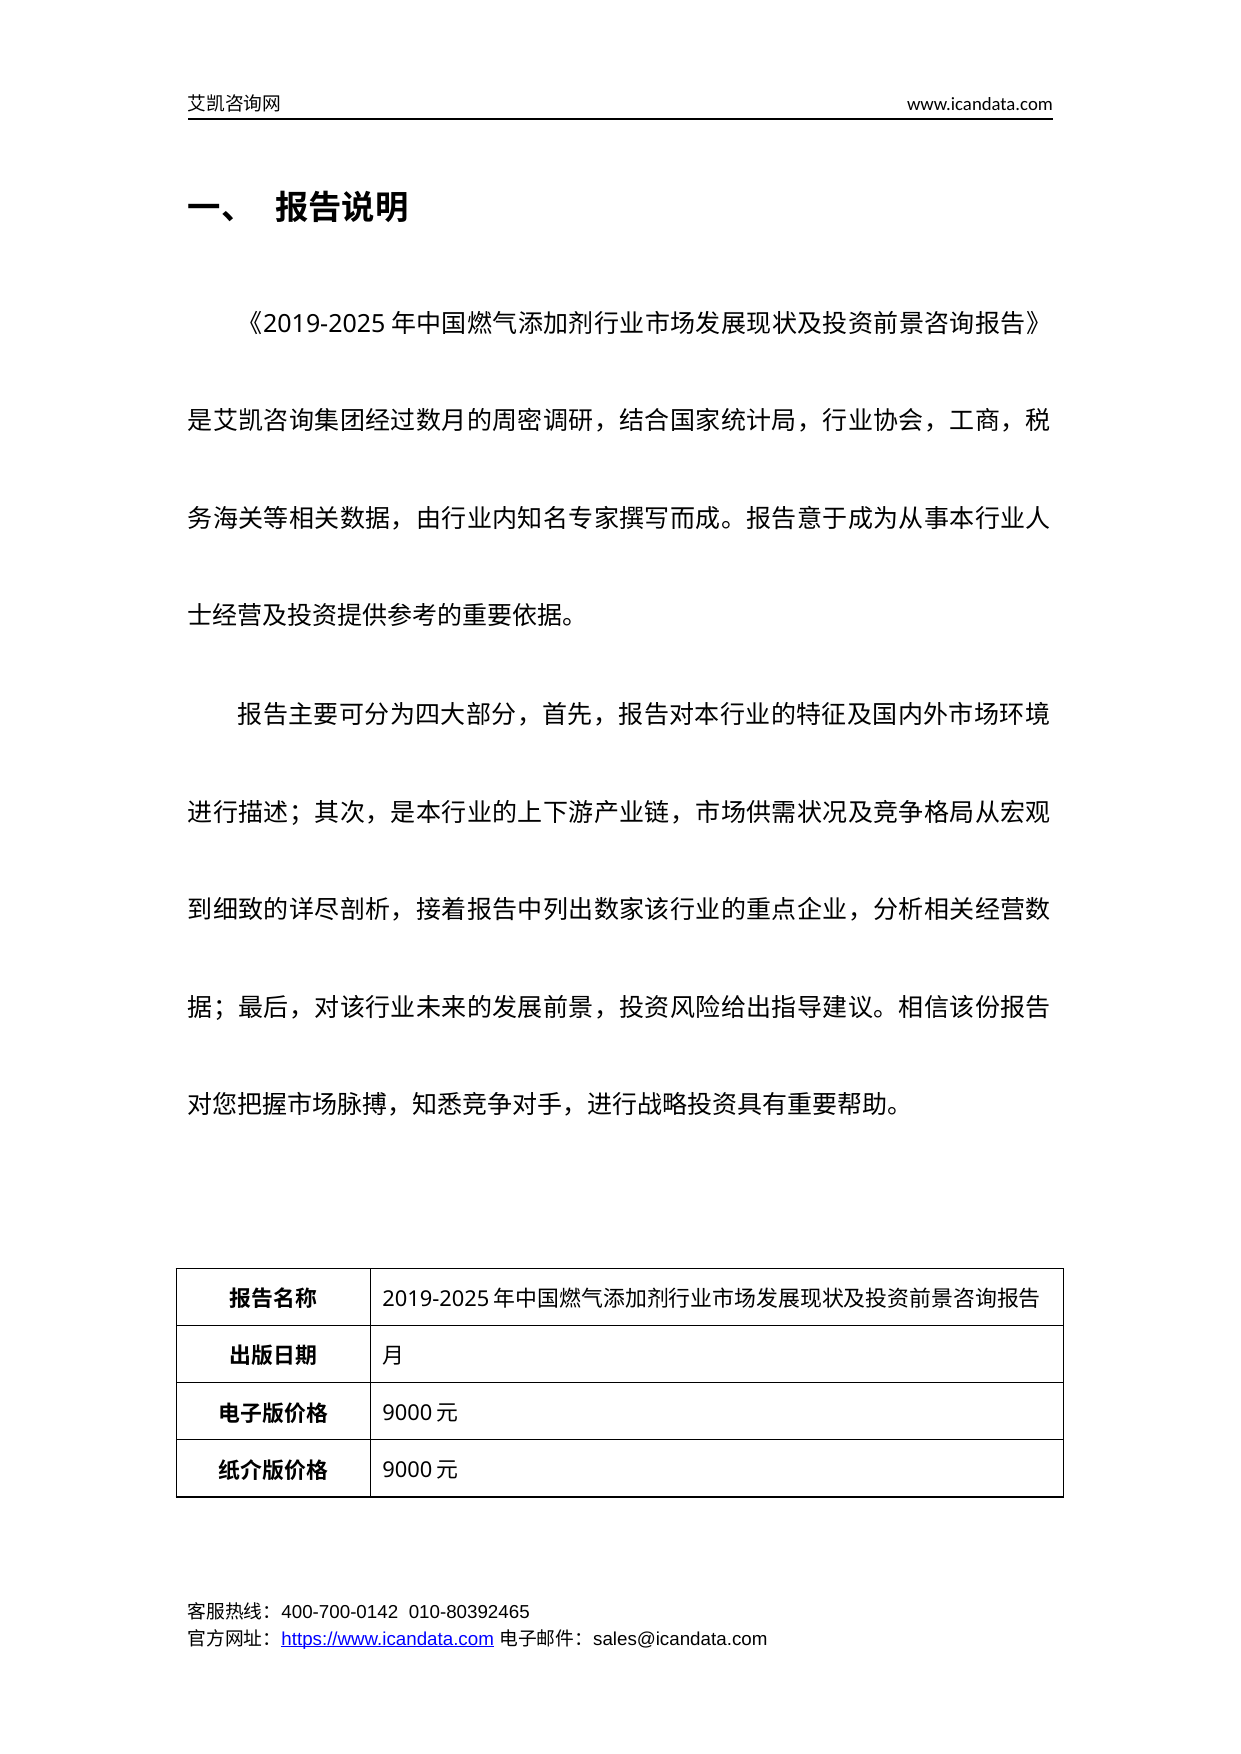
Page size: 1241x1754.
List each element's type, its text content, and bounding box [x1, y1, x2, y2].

text 《2019-2025年中国燃气添加剂行业市场发展现状及投资前景咨询报告》是艾凯咨询集团经过数月的周密调研，结合国家统计局，行业协会，工商，税务海关等相关数据，由行业内知名专家撰写而成。报告意于成为从事本行业人士经营及投资提供参考的重要依据。 [187, 289, 1053, 646]
table_cell 电子版价格 [177, 1383, 370, 1439]
table_header 报告名称 [177, 1269, 370, 1325]
table_cell 月 [371, 1326, 1063, 1382]
table_cell 出版日期 [177, 1326, 370, 1382]
subtitle 报告说明 [187, 172, 1053, 237]
table_header 2019-2025年中国燃气添加剂行业市场发展现状及投资前景咨询报告 [371, 1269, 1063, 1325]
table_cell 9000元 [371, 1440, 1063, 1496]
table_cell 9000元 [371, 1383, 1063, 1439]
table_cell 纸介版价格 [177, 1440, 370, 1496]
text 报告主要可分为四大部分，首先，报告对本行业的特征及国内外市场环境进行描述；其次，是本行业的上下游产业链，市场供需状况及竞争格局从宏观到细致的详尽剖析，接着报告中列出数家该行业的重点企业，分析相关经营数据；最后，对该行业未来的发展前景，投资风险给出指导建议。相信该份报告对您把握市场脉搏，知悉竞争对手，进行战略投资具有重要帮助。 [187, 681, 1053, 1136]
